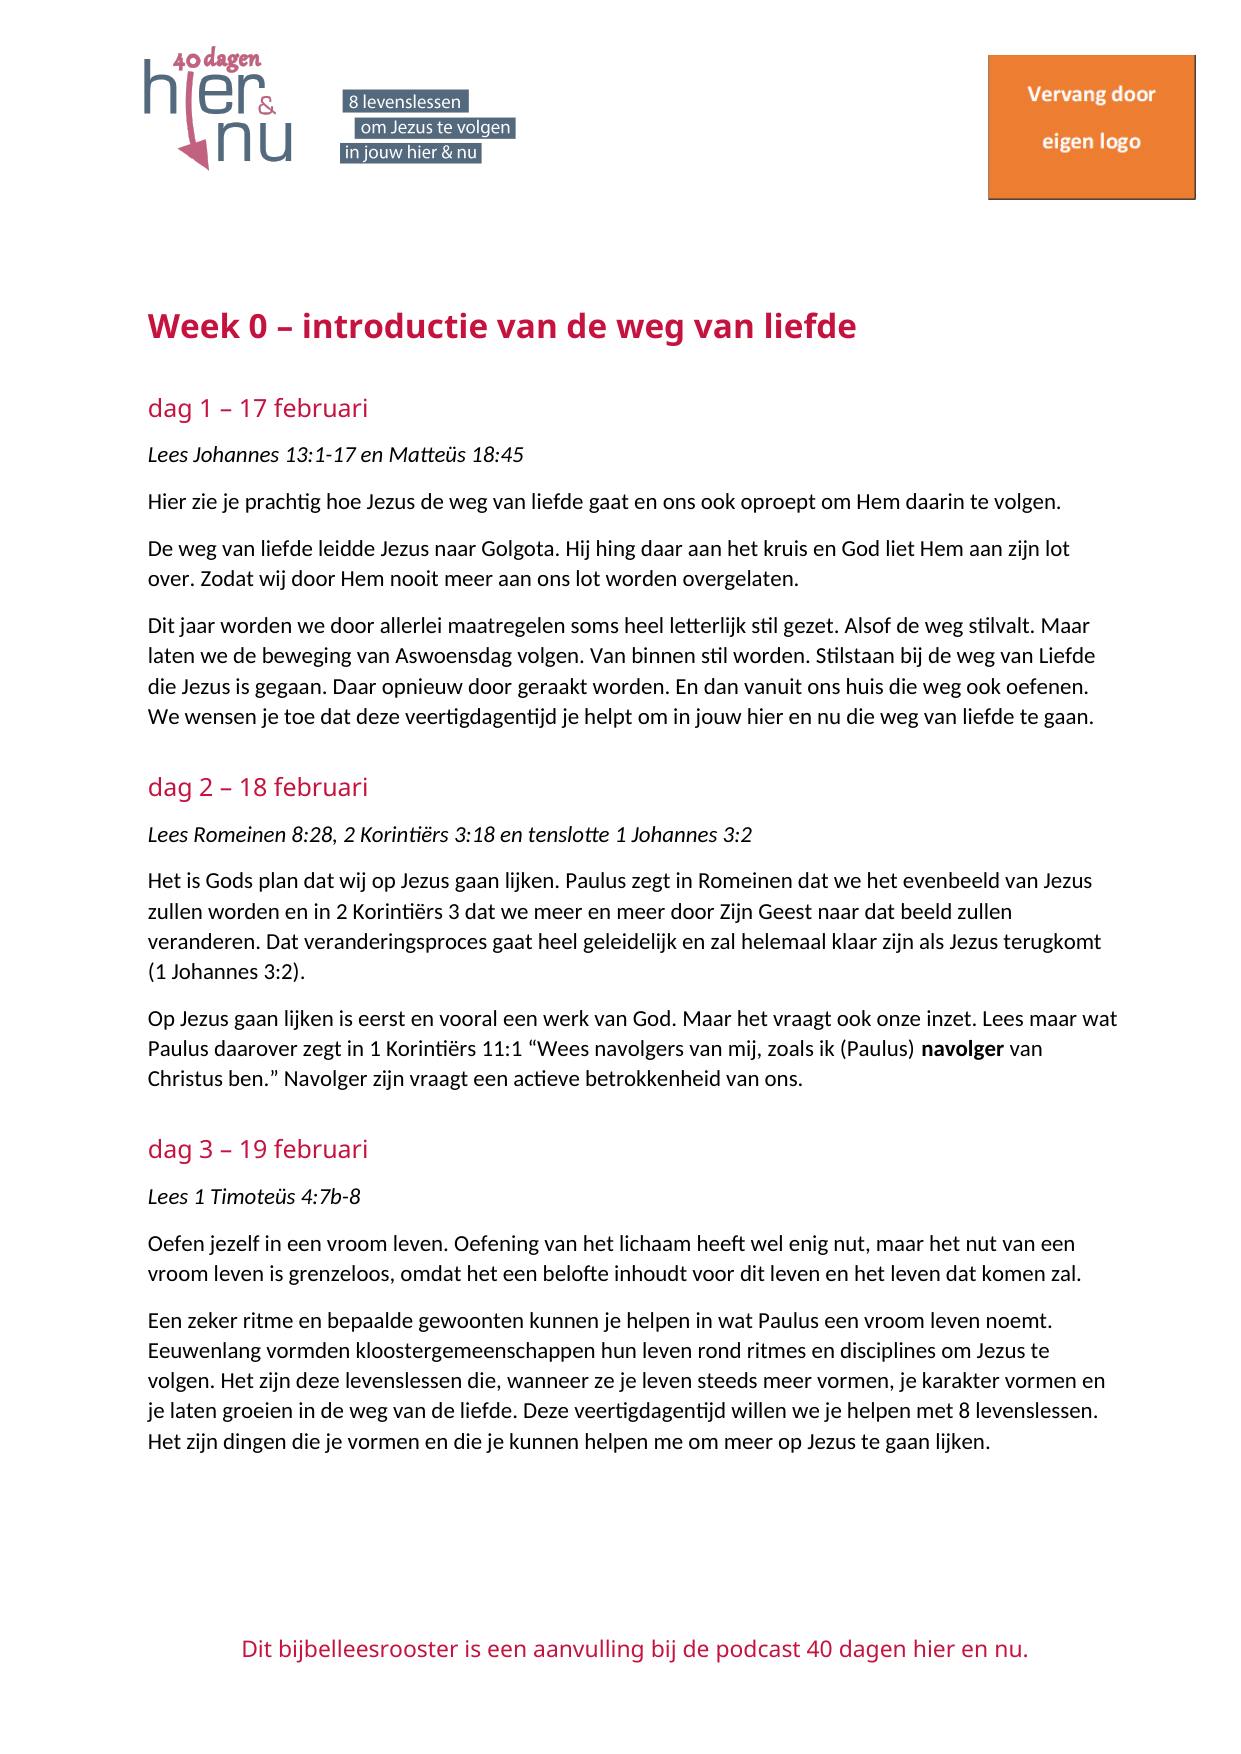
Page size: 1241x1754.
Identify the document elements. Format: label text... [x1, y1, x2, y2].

picture [337, 82, 519, 169]
text Oefen jezelf in een vroom leven. Oefening van het lichaam heeft wel enig nut, maar het nut van een vroom leven is grenzeloos, omdat het een belofte inhoudt voor dit leven en het leven dat komen zal. [148, 1229, 1122, 1287]
text Op Jezus gaan lijken is eerst en vooral een werk van God. Maar het vraagt ook onze inzet. Lees maar wat Paulus daarover zegt in 1 Korintiërs 11:1 “Wees navolgers van mij, zoals ik (Paulus) navolger van Christus ben.” Navolger zijn vraagt een actieve betrokkenheid van ons. [148, 1004, 1122, 1092]
text Hier zie je prachtig hoe Jezus de weg van liefde gaat en ons ook oproept om Hem daarin te volgen. [148, 487, 1122, 516]
text De weg van liefde leidde Jezus naar Golgota. Hij hing daar aan het kruis en God liet Hem aan zijn lot over. Zodat wij door Hem nooit meer aan ons lot worden overgelaten. [148, 534, 1122, 593]
subtitle dag 2 – 18 februari [148, 770, 1122, 804]
text Een zeker ritme en bepaalde gewoonten kunnen je helpen in wat Paulus een vroom leven noemt. Eeuwenlang vormden kloostergemeenschappen hun leven rond ritmes en disciplines om Jezus te volgen. Het zijn deze levenslessen die, wanneer ze je leven steeds meer vormen, je karakter vormen en je laten groeien in de weg van de liefde. Deze veertigdagentijd willen we je helpen met 8 levenslessen. Het zijn dingen die je vormen en die je kunnen helpen me om meer op Jezus te gaan lijken. [148, 1306, 1122, 1455]
picture [132, 40, 302, 180]
text Lees Johannes 13:1-17 en Matteüs 18:45 [148, 441, 1122, 469]
text Het is Gods plan dat wij op Jezus gaan lijken. Paulus zegt in Romeinen dat we het evenbeeld van Jezus zullen worden en in 2 Korintiërs 3 dat we meer en meer door Zijn Geest naar dat beeld zullen veranderen. Dat veranderingsproces gaat heel geleidelijk en zal helemaal klaar zijn als Jezus terugkomt (1 Johannes 3:2). [148, 867, 1122, 985]
text Lees 1 Timoteüs 4:7b-8 [148, 1182, 1122, 1210]
subtitle dag 3 – 19 februari [148, 1132, 1122, 1166]
subtitle dag 1 – 17 februari [148, 391, 1122, 425]
subtitle Week 0 – introductie van de weg van liefde [148, 303, 1122, 349]
picture [988, 55, 1201, 205]
text Lees Romeinen 8:28, 2 Korintiërs 3:18 en tenslotte 1 Johannes 3:2 [148, 820, 1122, 848]
text Dit jaar worden we door allerlei maatregelen soms heel letterlijk stil gezet. Alsof de weg stilvalt. Maar laten we de beweging van Aswoensdag volgen. Van binnen stil worden. Stilstaan bij de weg van Liefde die Jezus is gegaan. Daar opnieuw door geraakt worden. En dan vanuit ons huis die weg ook oefenen. We wensen je toe dat deze veertigdagentijd je helpt om in jouw hier en nu die weg van liefde te gaan. [148, 611, 1122, 730]
